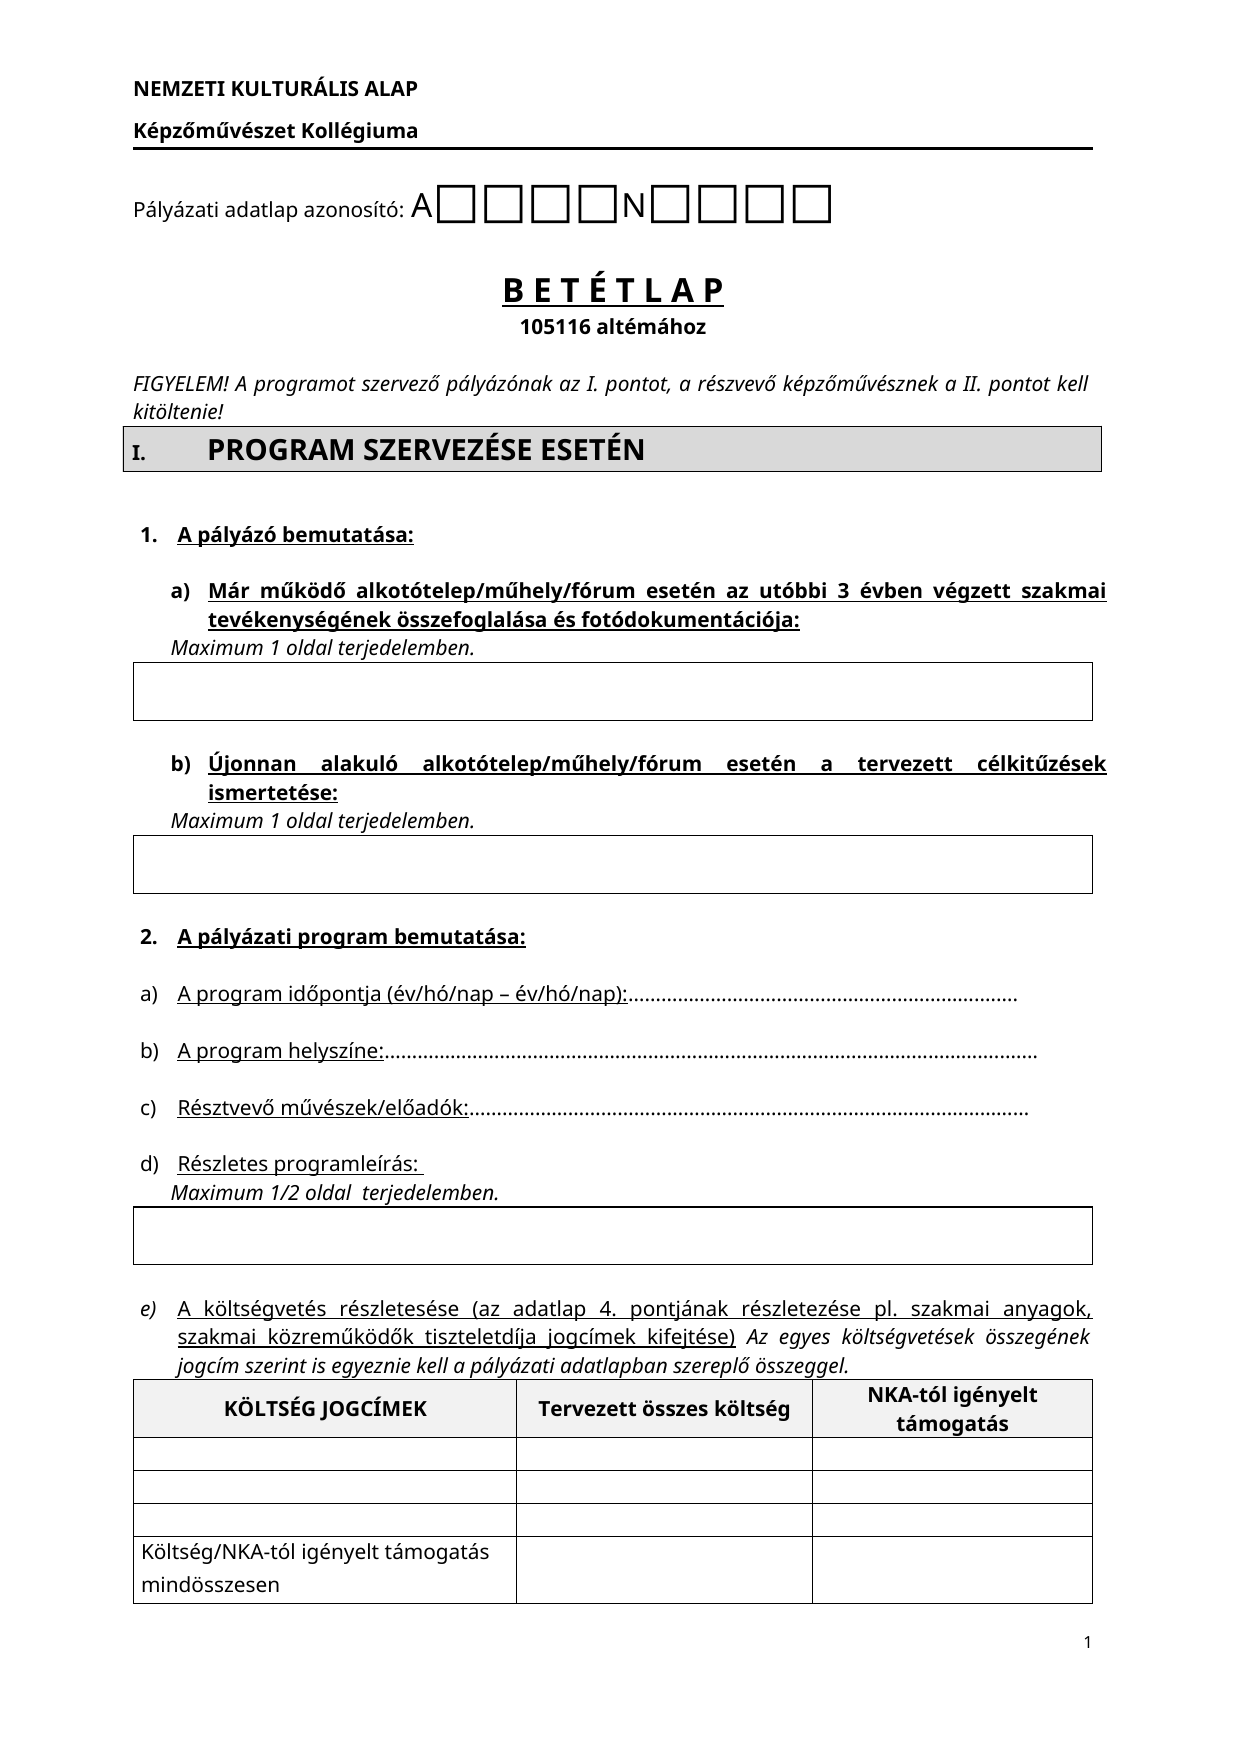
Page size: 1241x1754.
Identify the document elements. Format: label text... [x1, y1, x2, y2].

list A pályázati program bemutatása: [140, 922, 1093, 951]
subtitle B E T É T L A P [133, 266, 1093, 312]
table_cell Költség/NKA-tól igényelt támogatás mindösszesen [134, 1537, 516, 1602]
text Maximum 1/2 oldal terjedelemben. [170, 1178, 1093, 1206]
table_header NKA-tól igényelt támogatás [813, 1380, 1092, 1437]
list A költségvetés részletesése (az adatlap 4. pontjának részletezése pl. szakmai anyagok, szakmai közreműködők tiszteletdíja jogcímek kifejtése) Az egyes költségvetések összegének jogcím szerint is egyeznie kell a pályázati adatlapban szereplő összeggel. [140, 1294, 1093, 1379]
table_cell [813, 1537, 1092, 1602]
table_cell [813, 1471, 1092, 1503]
text 105116 altémához [133, 312, 1093, 340]
table_cell [134, 1504, 516, 1536]
table_cell [517, 1504, 812, 1536]
table_cell [813, 1504, 1092, 1536]
text Képzőművészet Kollégiuma [133, 116, 1093, 147]
text FIGYELEM! A programot szervező pályázónak az I. pontot, a részvevő képzőművésznek a II. pontot kell kitöltenie! [133, 369, 1093, 426]
table_header [134, 663, 1092, 720]
text Maximum 1 oldal terjedelemben. [170, 806, 1093, 835]
list A program helyszíne:…………………………………………………………………………………………………..…… [140, 1036, 1093, 1064]
list Résztvevő művészek/előadók:………………………………………………………………………………………… [140, 1093, 1093, 1121]
list Újonnan alakuló alkotótelep/műhely/fórum esetén a tervezett célkitűzések ismertetése: [170, 749, 1107, 806]
table_header Tervezett összes költség [517, 1380, 812, 1437]
table_cell [517, 1471, 812, 1503]
table_header [134, 836, 1092, 893]
text Pályázati adatlap azonosító: A□□□□N□□□□ [133, 164, 1093, 232]
table_cell [134, 1438, 516, 1470]
text NEMZETI KULTURÁLIS ALAP [133, 74, 1093, 102]
text Maximum 1 oldal terjedelemben. [170, 633, 1093, 662]
table_header [134, 1208, 1092, 1264]
list Már működő alkotótelep/műhely/fórum esetén az utóbbi 3 évben végzett szakmai tevékenységének összefoglalása és fotódokumentációja: [170, 577, 1107, 633]
table_cell [517, 1537, 812, 1602]
table_cell [134, 1471, 516, 1503]
table_cell [517, 1438, 812, 1470]
list A pályázó bemutatása: [140, 520, 1107, 548]
table_header KÖLTSÉG JOGCÍMEK [134, 1380, 516, 1437]
list Részletes programleírás: [140, 1149, 1093, 1178]
list A program időpontja (év/hó/nap – év/hó/nap):……………………………………………………….……. [140, 979, 1093, 1007]
list PROGRAM SZERVEZÉSE ESETÉN [124, 427, 1101, 471]
table_cell [813, 1438, 1092, 1470]
